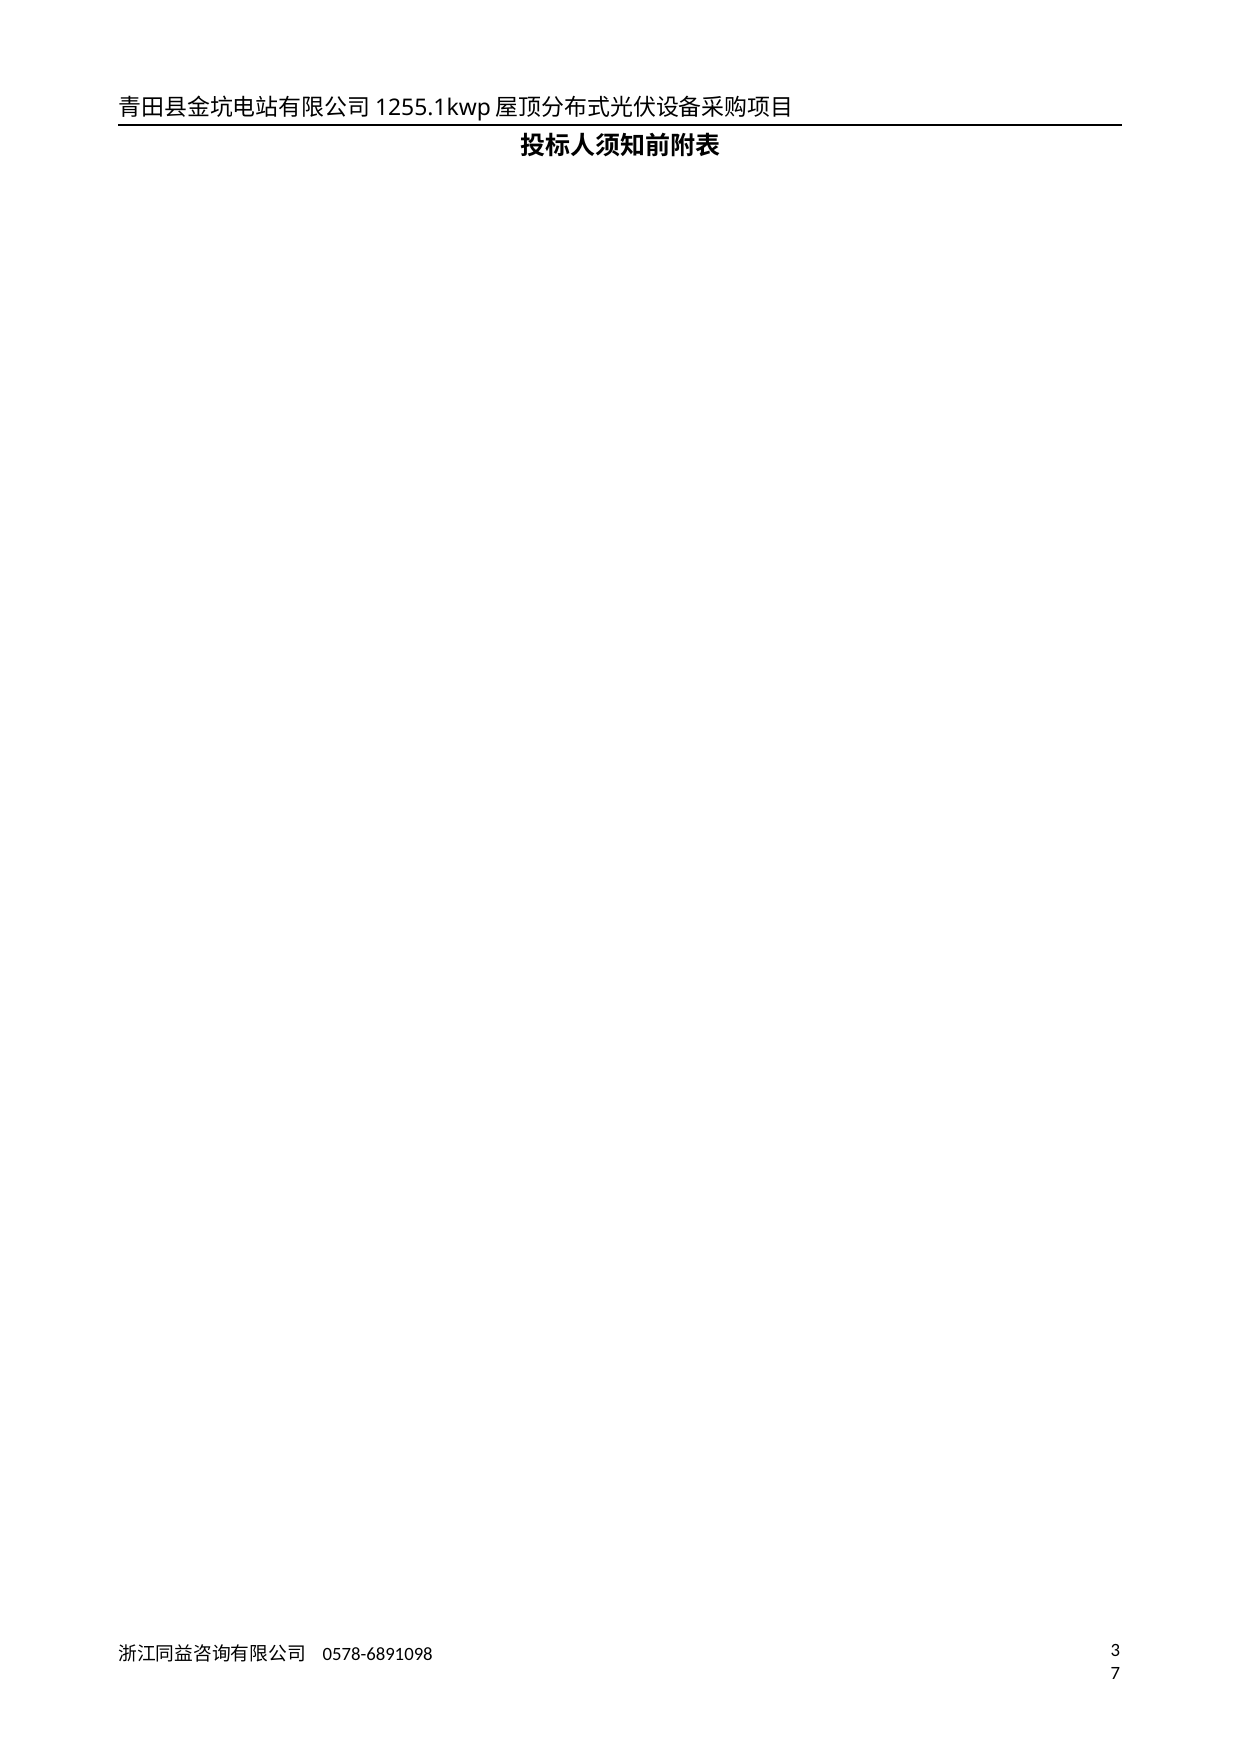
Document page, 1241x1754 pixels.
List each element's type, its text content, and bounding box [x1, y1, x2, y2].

text 投标人须知前附表 [118, 126, 1122, 162]
